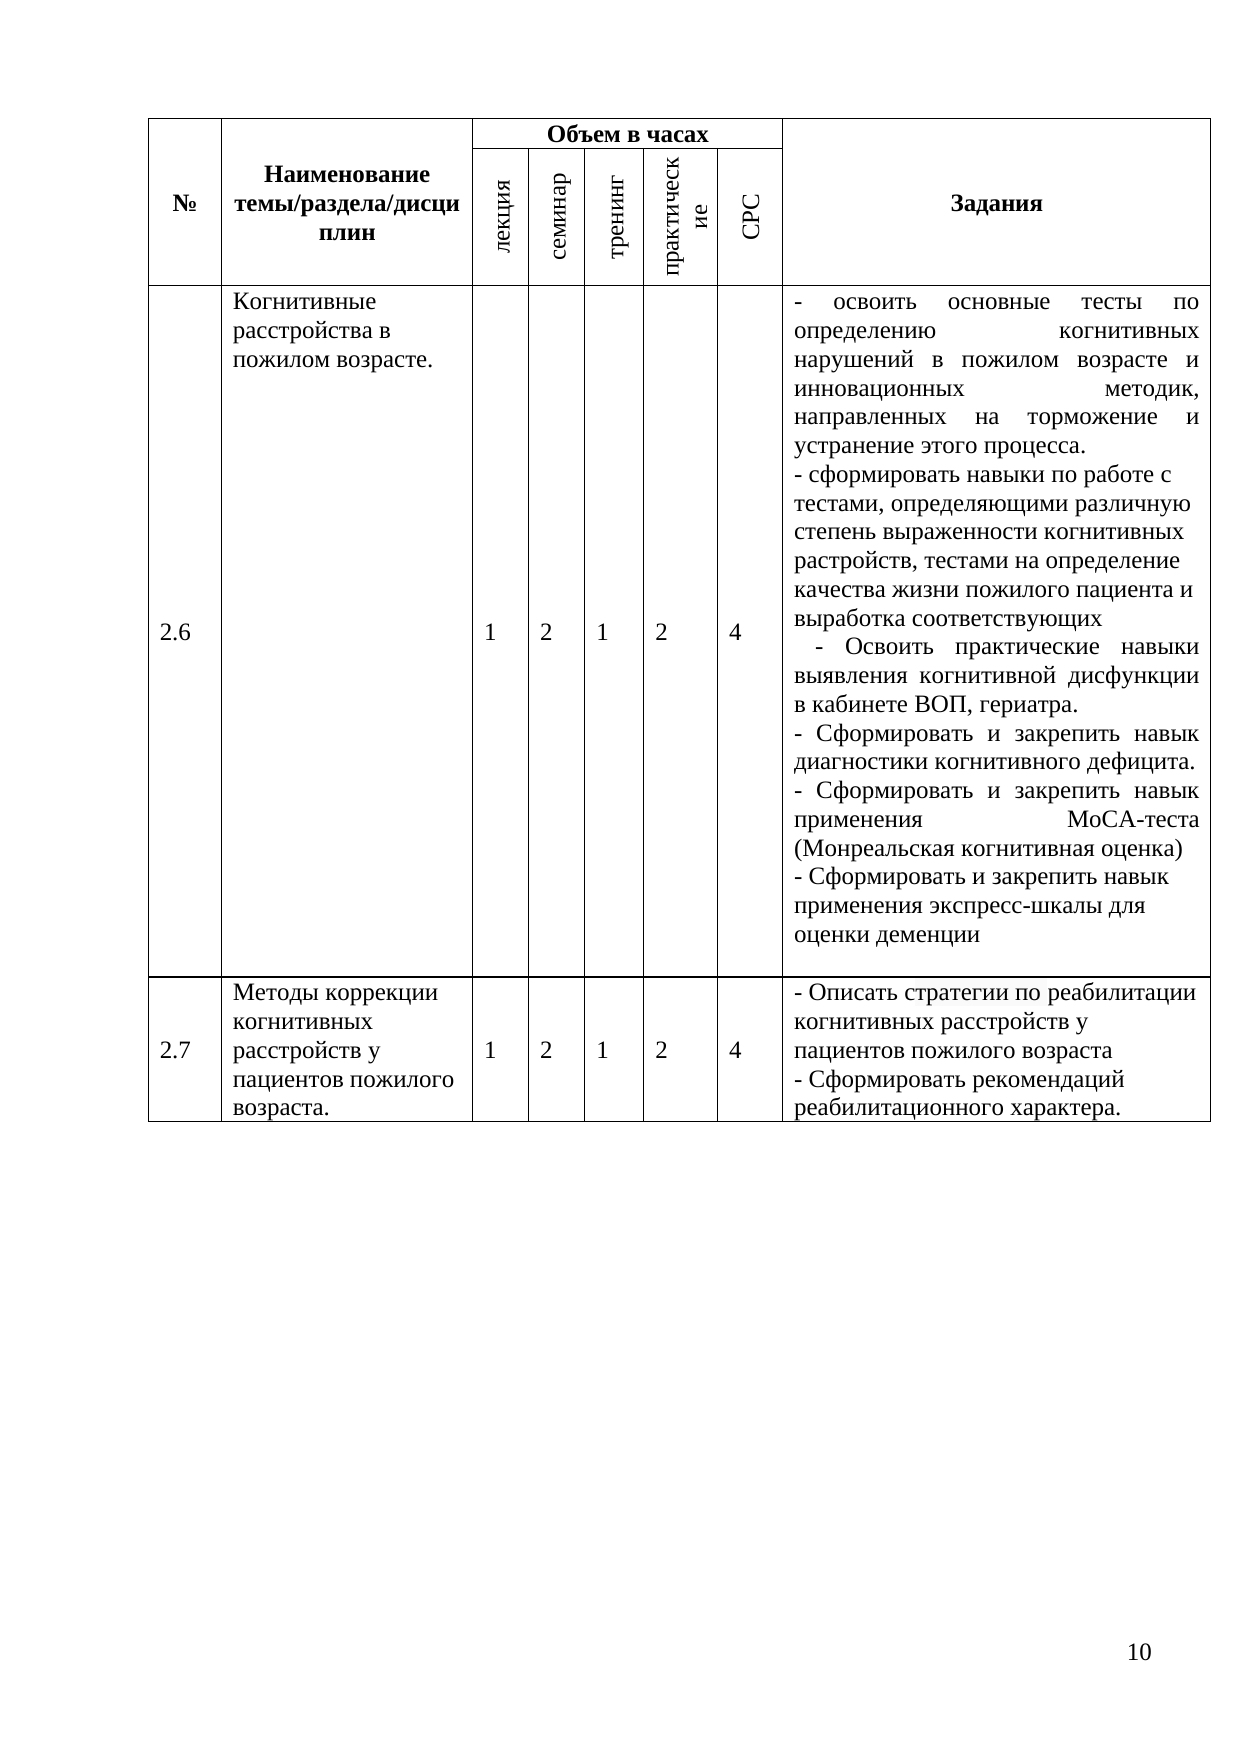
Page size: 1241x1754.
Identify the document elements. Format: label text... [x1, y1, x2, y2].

table_cell 2 [644, 286, 717, 976]
table_cell 2 [644, 978, 717, 1121]
table_cell 2.6 [149, 286, 221, 976]
table_cell лекция [473, 149, 528, 285]
table_header Объем в часах [473, 119, 782, 148]
table_cell - освоить основные тесты по определению когнитивных нарушений в пожилом возрасте и инновационных методик, направленных на торможение и устранение этого процесса. - сформировать навыки по работе с тестами, определяющими различную степень выраженности когнитивных растройств, тестами на определение качества жизни пожилого пациента и выработка соответствующих - Освоить практические навыки выявления когнитивной дисфункции в кабинете ВОП, гериатра. - Сформировать и закрепить навык диагностики когнитивного дефицита. - Сформировать и закрепить навык применения MoCA-теста (Монреальская когнитивная оценка) - Сформировать и закрепить навык применения экспресс-шкалы для оценки деменции [783, 286, 1210, 976]
table_cell 2 [529, 286, 584, 976]
table_header № [149, 119, 221, 285]
table_cell 2 [529, 978, 584, 1121]
table_cell СРС [718, 149, 782, 285]
table_header Наименование темы/раздела/дисциплин [222, 119, 472, 285]
table_cell семинар [529, 149, 584, 285]
table_header Задания [783, 119, 1210, 285]
table_cell 4 [718, 286, 782, 976]
table_cell 1 [585, 978, 643, 1121]
table_cell 4 [718, 978, 782, 1121]
table_cell практические занятие [644, 149, 717, 285]
table_cell 1 [585, 286, 643, 976]
table_cell Методы коррекции когнитивных расстройств у пациентов пожилого возраста. [222, 978, 472, 1121]
table_cell тренинг [585, 149, 643, 285]
table_cell 1 [473, 286, 528, 976]
table_cell 1 [473, 978, 528, 1121]
table_cell - Описать стратегии по реабилитации когнитивных расстройств у пациентов пожилого возраста - Сформировать рекомендаций реабилитационного характера. [783, 978, 1210, 1121]
table_cell Когнитивные расстройства в пожилом возрасте. [222, 286, 472, 976]
table_cell 2.7 [149, 978, 221, 1121]
